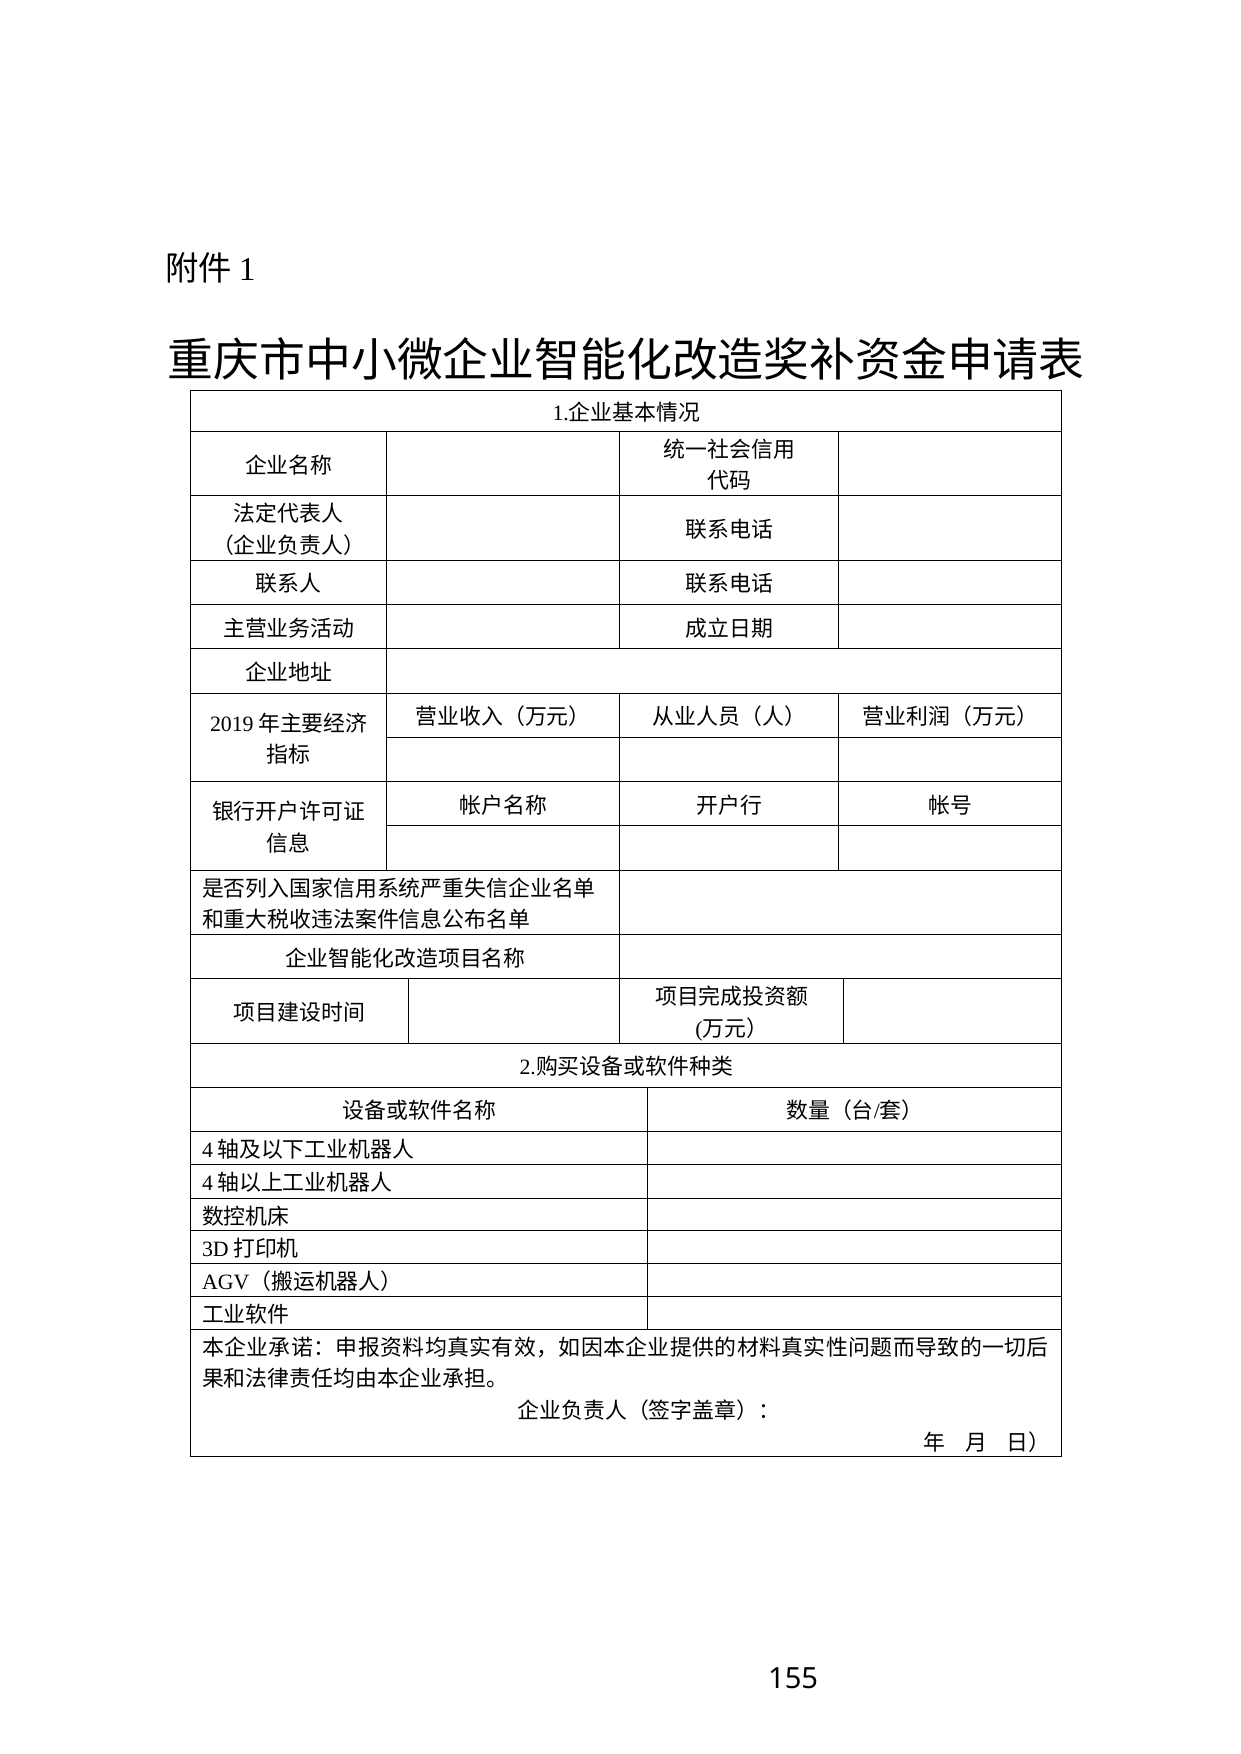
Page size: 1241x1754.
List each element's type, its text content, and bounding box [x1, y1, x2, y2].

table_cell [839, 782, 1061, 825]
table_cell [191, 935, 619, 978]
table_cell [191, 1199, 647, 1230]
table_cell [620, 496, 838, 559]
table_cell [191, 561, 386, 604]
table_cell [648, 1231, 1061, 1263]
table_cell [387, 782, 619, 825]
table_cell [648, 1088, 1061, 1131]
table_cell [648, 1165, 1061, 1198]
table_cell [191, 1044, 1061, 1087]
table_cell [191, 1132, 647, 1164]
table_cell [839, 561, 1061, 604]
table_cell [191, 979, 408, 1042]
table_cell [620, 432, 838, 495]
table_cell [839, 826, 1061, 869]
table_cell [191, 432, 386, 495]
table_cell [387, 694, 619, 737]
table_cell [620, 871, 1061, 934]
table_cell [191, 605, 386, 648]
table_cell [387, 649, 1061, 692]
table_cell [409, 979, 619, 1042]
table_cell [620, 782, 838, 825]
text 附件1 [165, 233, 1087, 298]
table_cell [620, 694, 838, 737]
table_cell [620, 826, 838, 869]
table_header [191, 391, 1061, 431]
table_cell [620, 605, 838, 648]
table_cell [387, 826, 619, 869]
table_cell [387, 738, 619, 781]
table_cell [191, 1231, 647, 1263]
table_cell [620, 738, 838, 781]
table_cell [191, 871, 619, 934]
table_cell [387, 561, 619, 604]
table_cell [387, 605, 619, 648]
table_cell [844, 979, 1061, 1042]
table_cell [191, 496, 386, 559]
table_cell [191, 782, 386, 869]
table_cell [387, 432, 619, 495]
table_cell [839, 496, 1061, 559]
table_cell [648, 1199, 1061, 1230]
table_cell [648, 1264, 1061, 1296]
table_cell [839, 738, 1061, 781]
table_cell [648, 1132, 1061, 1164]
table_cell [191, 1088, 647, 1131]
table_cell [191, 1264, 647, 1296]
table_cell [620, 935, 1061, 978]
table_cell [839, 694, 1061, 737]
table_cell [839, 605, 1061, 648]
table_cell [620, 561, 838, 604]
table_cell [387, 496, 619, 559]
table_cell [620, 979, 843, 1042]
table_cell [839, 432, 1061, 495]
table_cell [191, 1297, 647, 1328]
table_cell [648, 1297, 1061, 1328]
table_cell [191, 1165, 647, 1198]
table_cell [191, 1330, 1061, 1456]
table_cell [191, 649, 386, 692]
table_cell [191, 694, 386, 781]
text 重庆市中小微企业智能化改造奖补资金申请表 [165, 323, 1087, 389]
